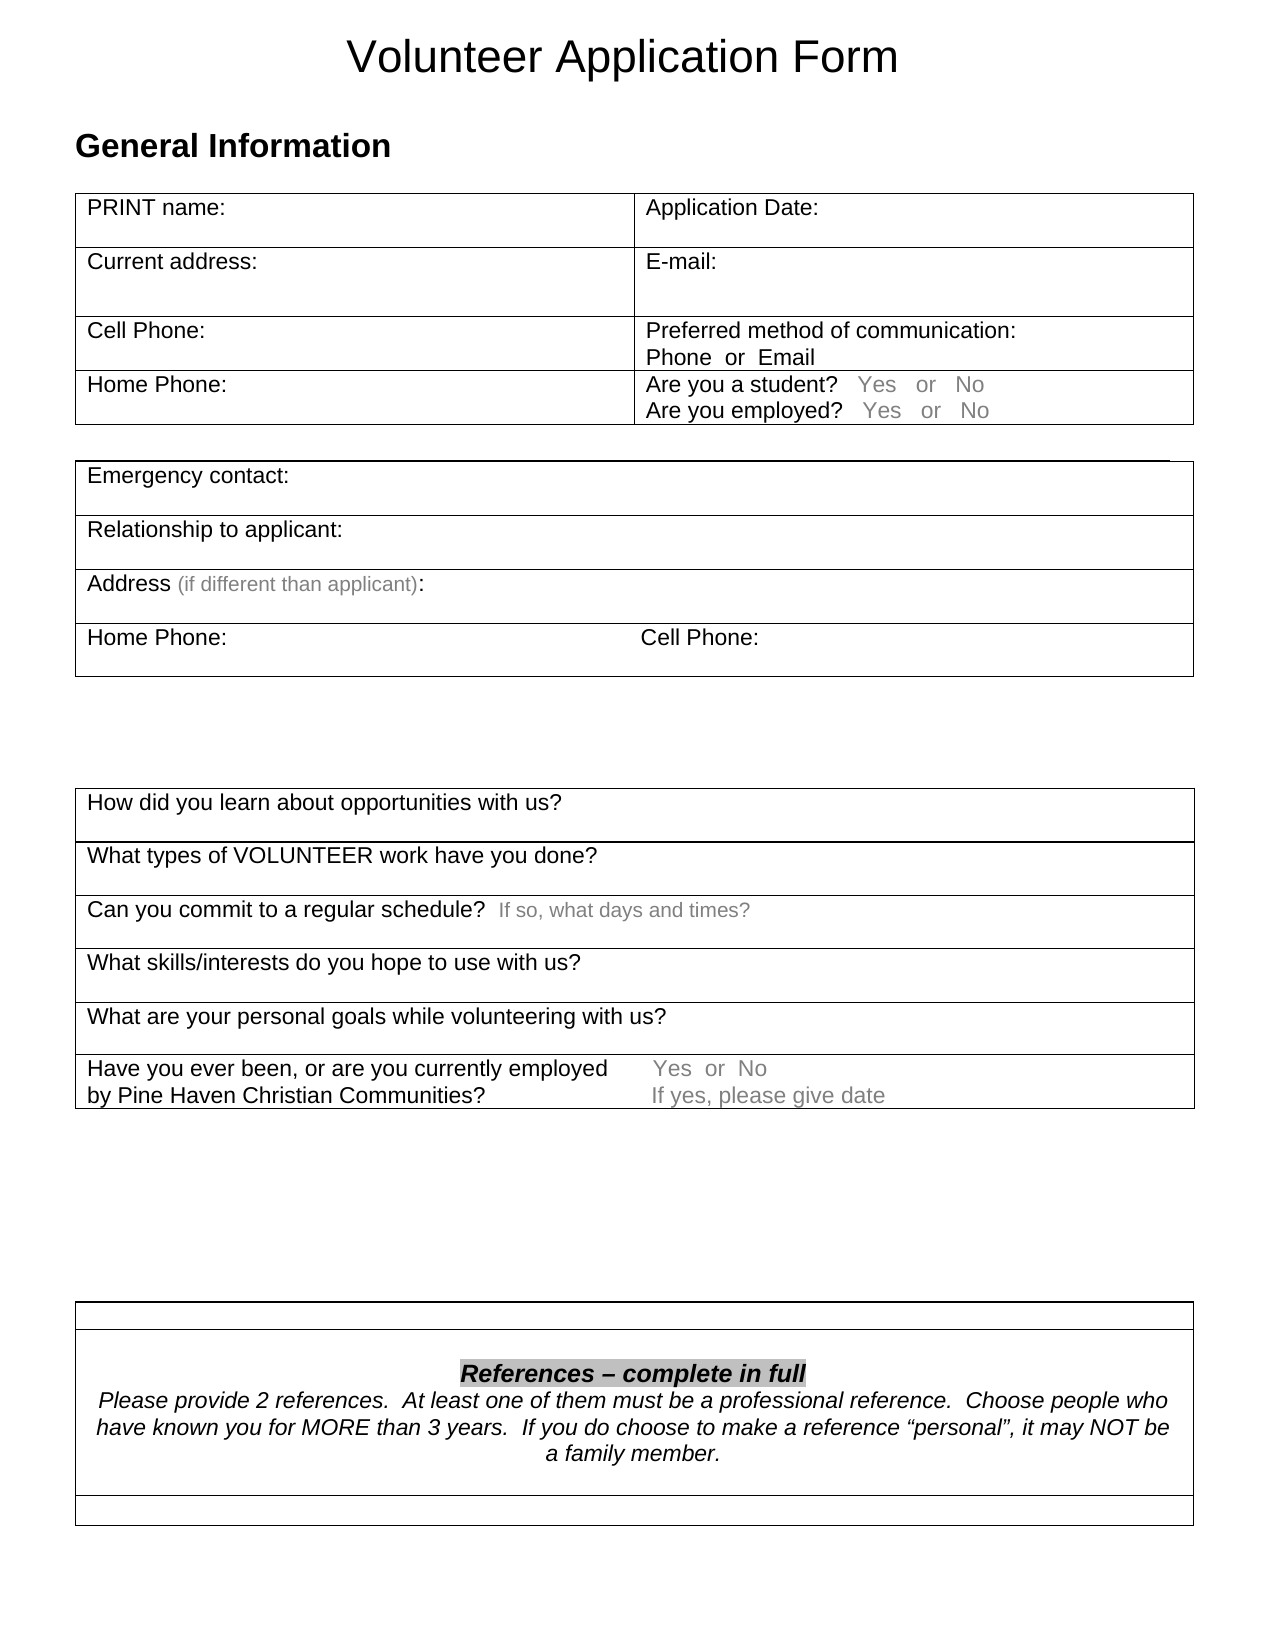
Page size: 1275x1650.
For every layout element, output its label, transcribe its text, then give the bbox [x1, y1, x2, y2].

table_cell Preferred method of communication: Phone or Email [635, 317, 1193, 370]
table_cell Home Phone: [76, 371, 634, 423]
table_cell Are you a student? Yes or No Are you employed? Yes or No [635, 371, 1193, 423]
table_cell Home Phone: Cell Phone: [76, 624, 1193, 676]
table_cell [76, 1496, 1193, 1525]
table_header [76, 1303, 1193, 1329]
table_cell Can you commit to a regular schedule? If so, what days and times? [76, 896, 1194, 948]
table_cell Have you ever been, or are you currently employed Yes or No by Pine Haven Christian Communities? If yes, please give date [76, 1055, 1194, 1108]
text General Information [75, 126, 1170, 164]
table_header Emergency contact: [76, 462, 1193, 515]
table_cell Cell Phone: [76, 317, 634, 370]
table_cell What are your personal goals while volunteering with us? [76, 1003, 1194, 1054]
table_cell What skills/interests do you hope to use with us? [76, 949, 1194, 1002]
table_cell Relationship to applicant: [76, 516, 1193, 569]
text Volunteer Application Form [75, 30, 1170, 83]
table_header Application Date: [635, 194, 1193, 247]
table_cell E-mail: [635, 248, 1193, 316]
table_cell What types of VOLUNTEER work have you done? [76, 843, 1194, 895]
table_header How did you learn about opportunities with us? [76, 789, 1194, 841]
table_cell Address (if different than applicant): [76, 570, 1193, 622]
table_header PRINT name: [76, 194, 634, 247]
table_cell References – complete in full Please provide 2 references. At least one of them must be a professional reference. Choose people who have known you for MORE than 3 years. If you do choose to make a reference “personal”, it may NOT be a family member. [76, 1330, 1193, 1495]
table_cell Current address: [76, 248, 634, 316]
